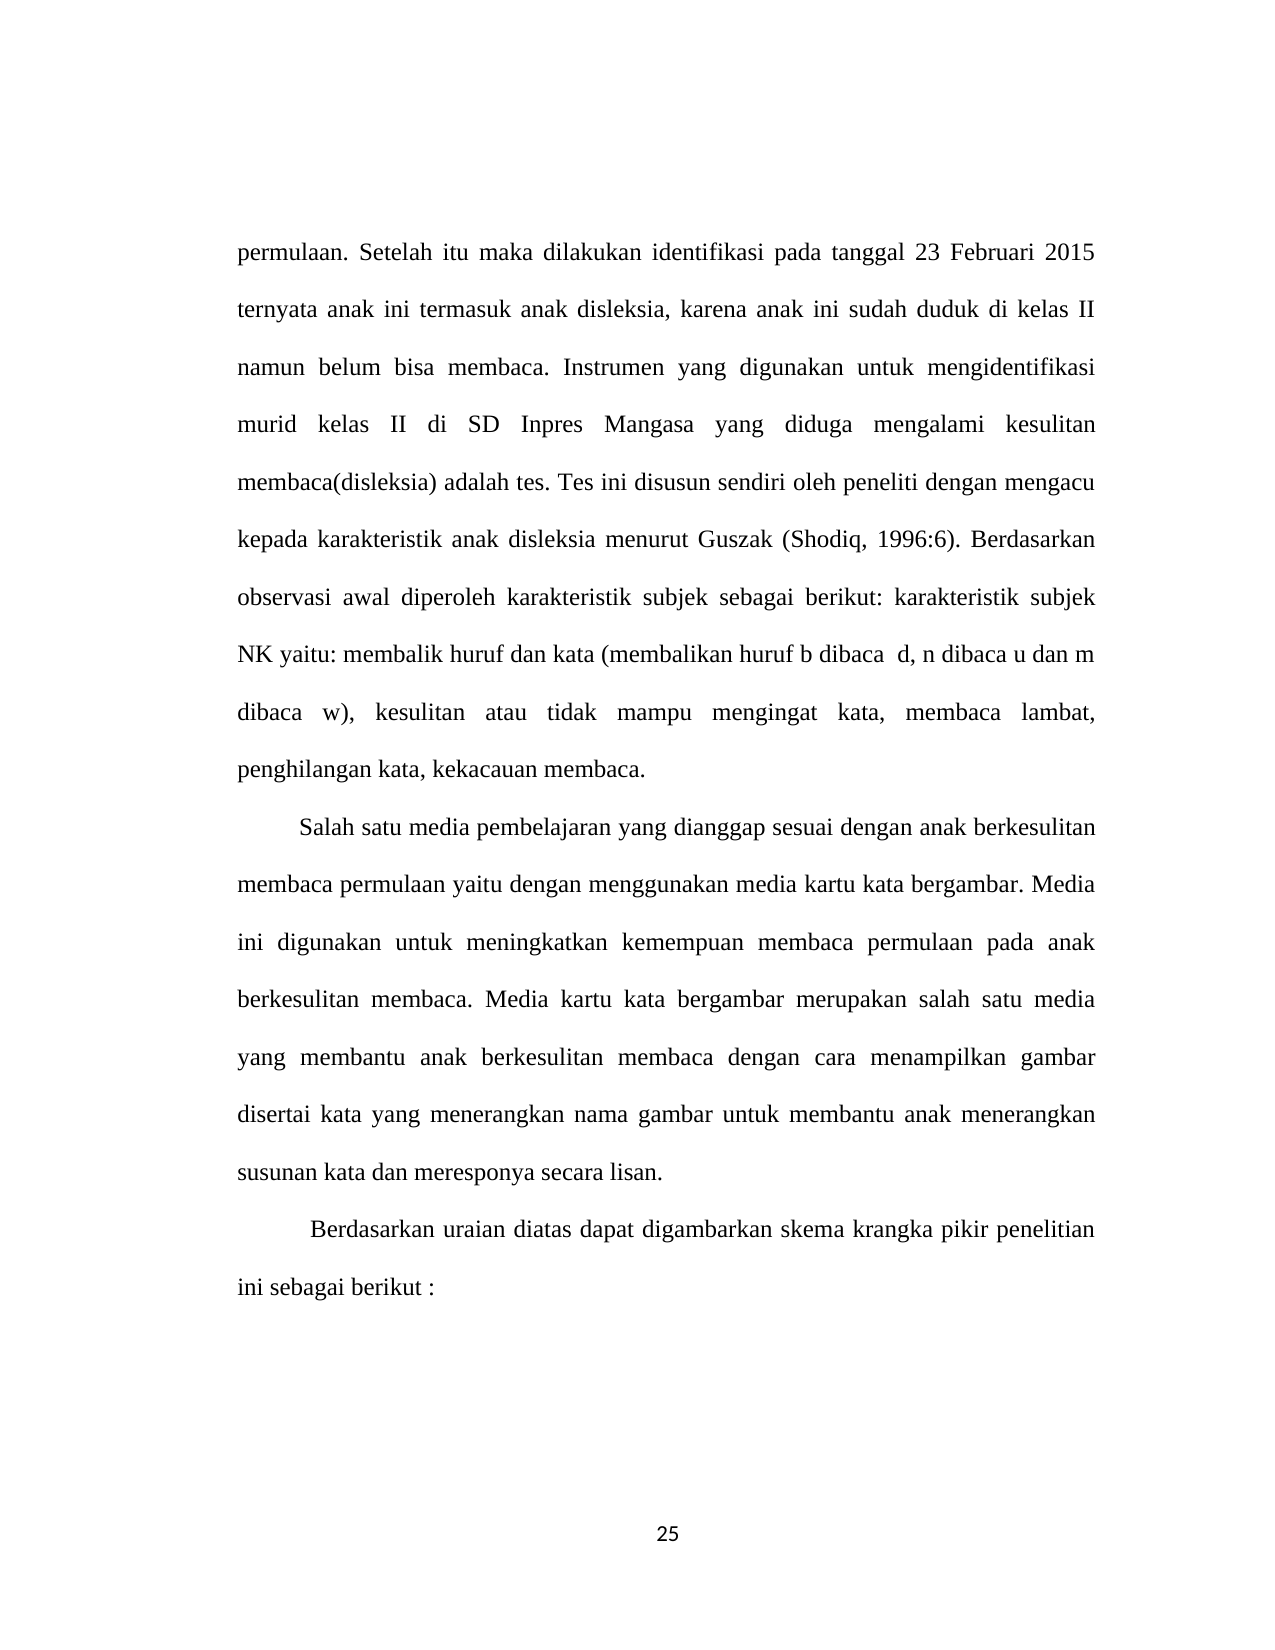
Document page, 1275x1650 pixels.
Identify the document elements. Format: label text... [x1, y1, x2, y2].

text Salah satu media pembelajaran yang dianggap sesuai dengan anak berkesulitan membaca permulaan yaitu dengan menggunakan media kartu kata bergambar. Media ini digunakan untuk meningkatkan kemempuan membaca permulaan pada anak berkesulitan membaca. Media kartu kata bergambar merupakan salah satu media yang membantu anak berkesulitan membaca dengan cara menampilkan gambar disertai kata yang menerangkan nama gambar untuk membantu anak menerangkan susunan kata dan meresponya secara lisan. [237, 812, 1096, 1186]
text Berdasarkan uraian diatas dapat digambarkan skema krangka pikir penelitian ini sebagai berikut : [237, 1214, 1096, 1301]
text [237, 237, 1096, 783]
